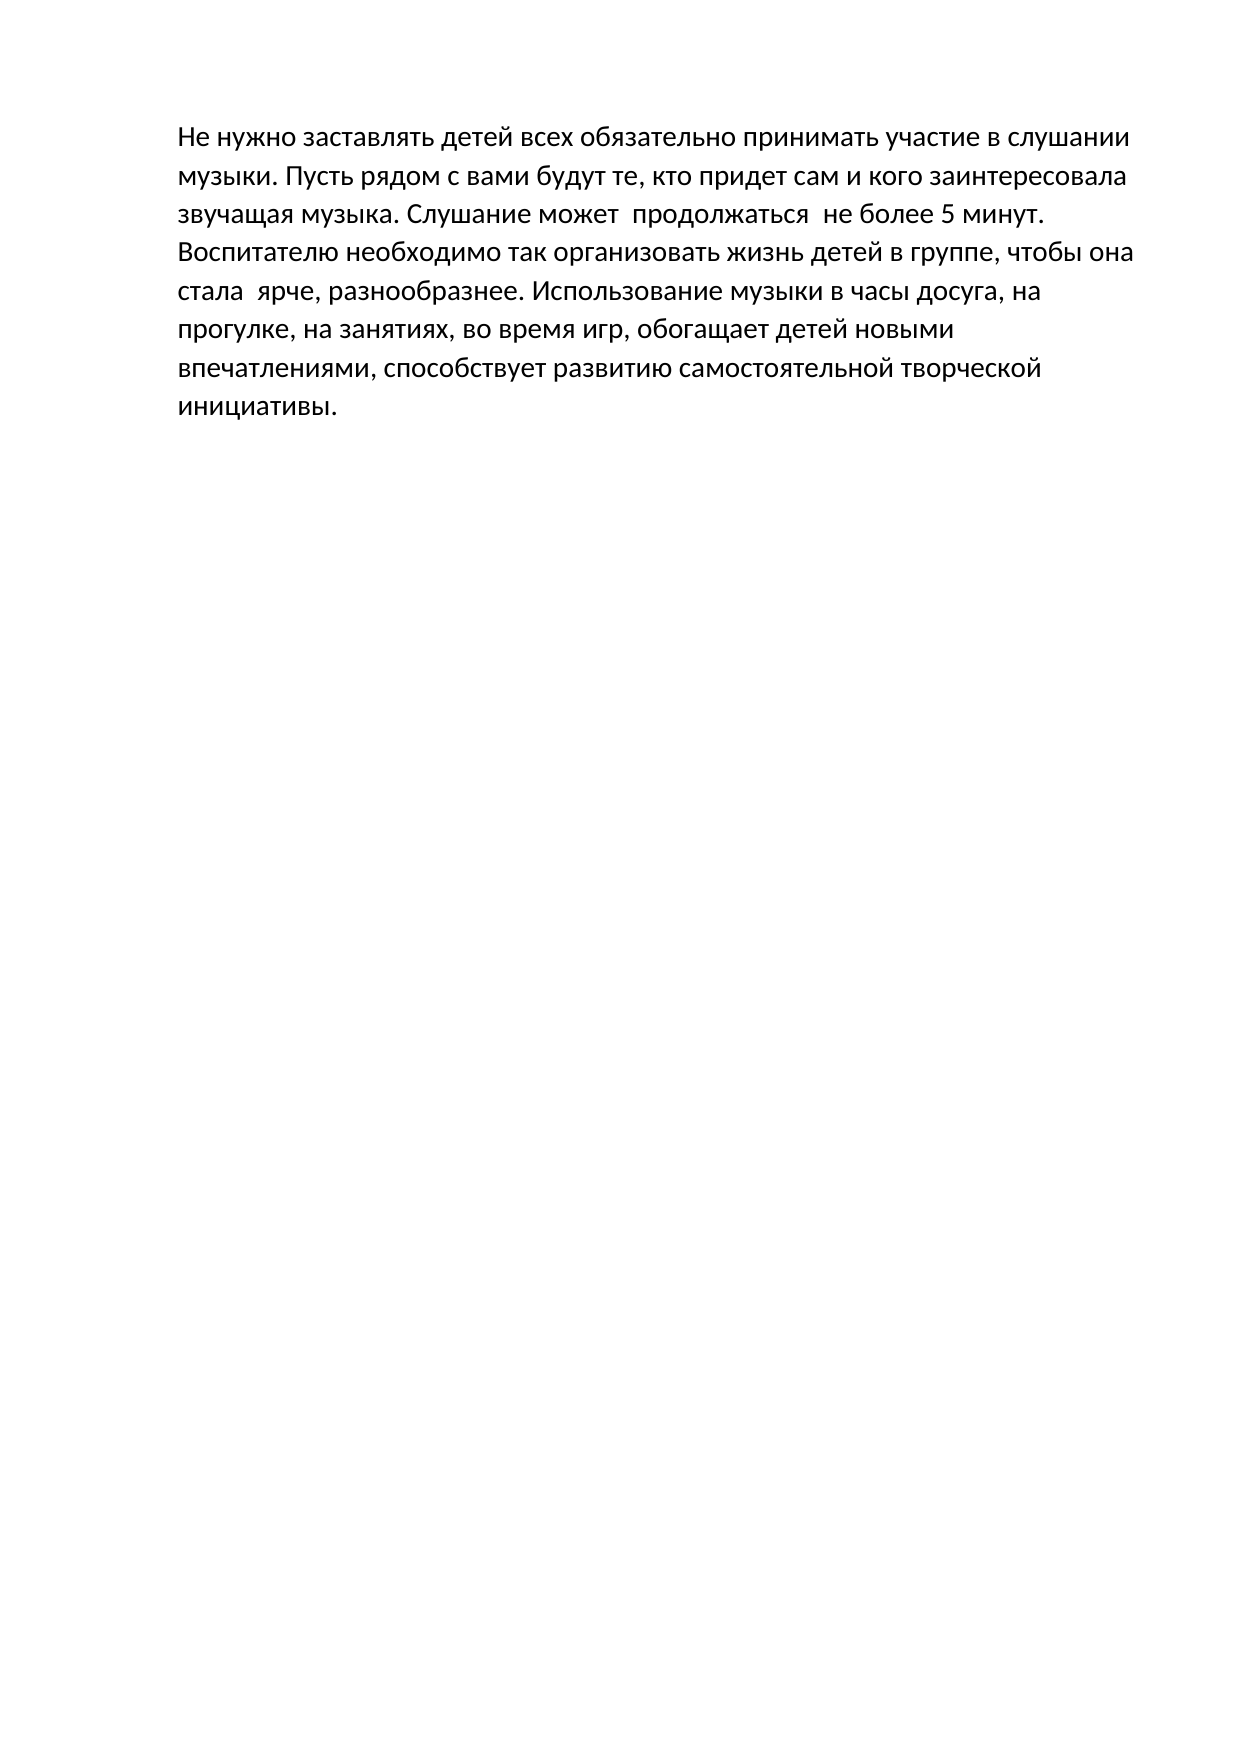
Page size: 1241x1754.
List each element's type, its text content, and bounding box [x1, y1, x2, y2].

text Не нужно заставлять детей всех обязательно принимать участие в слушании музыки. Пусть рядом с вами будут те, кто придет сам и кого заинтересовала звучащая музыка. Слушание может продолжаться не более 5 минут. Воспитателю необходимо так организовать жизнь детей в группе, чтобы она стала ярче, разнообразнее. Использование музыки в часы досуга, на прогулке, на занятиях, во время игр, обогащает детей новыми впечатлениями, способствует развитию самостоятельной творческой инициативы. [177, 118, 1152, 423]
